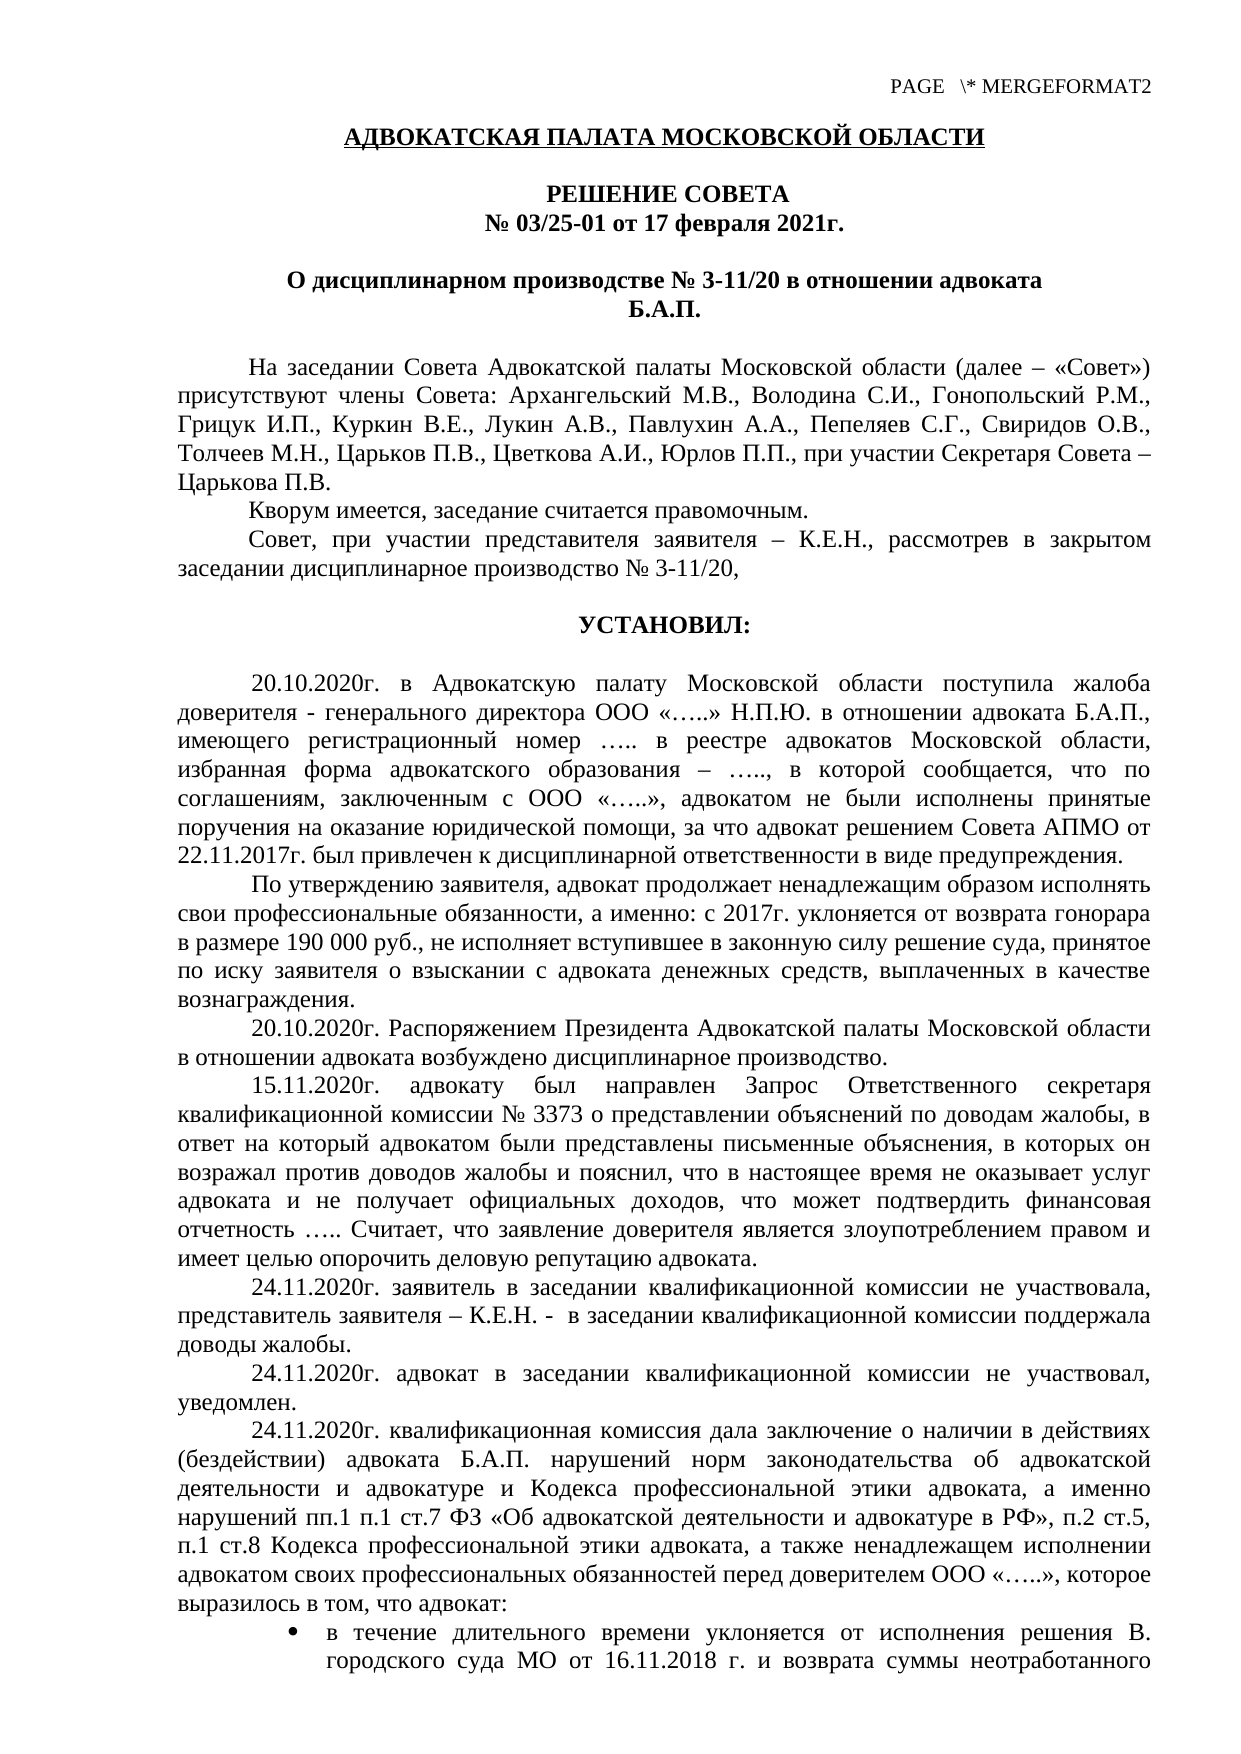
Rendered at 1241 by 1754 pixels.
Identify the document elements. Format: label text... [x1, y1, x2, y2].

text О дисциплинарном производстве № 3-11/20 в отношении адвоката [177, 266, 1152, 294]
text адвокатская палата московской области [177, 122, 1152, 151]
text 24.11.2020г. адвокат в заседании квалификационной комиссии не участвовал, уведомлен. [177, 1358, 1152, 1416]
text 15.11.2020г. адвокату был направлен Запрос Ответственного секретаря квалификационной комиссии № 3373 о представлении объяснений по доводам жалобы, в ответ на который адвокатом были представлены письменные объяснения, в которых он возражал против доводов жалобы и пояснил, что в настоящее время не оказывает услуг адвоката и не получает официальных доходов, что может подтвердить финансовая отчетность ….. Считает, что заявление доверителя является злоупотреблением правом и имеет целью опорочить деловую репутацию адвоката. [177, 1071, 1152, 1272]
text Кворум имеется, заседание считается правомочным. [177, 496, 1152, 524]
text № 03/25-01 от 17 февраля 2021г. [177, 208, 1152, 237]
text Совет, при участии представителя заявителя – К.Е.Н., рассмотрев в закрытом заседании дисциплинарное производство № 3-11/20, [177, 524, 1152, 582]
text Б.А.П. [177, 294, 1152, 323]
text На заседании Совета Адвокатской палаты Московской области (далее – «Совет») присутствуют члены Совета: Архангельский М.В., Володина С.И., Гонопольский Р.М., Грицук И.П., Куркин В.Е., Лукин А.В., Павлухин А.А., Пепеляев С.Г., Свиридов О.В., Толчеев М.Н., Царьков П.В., Цветкова А.И., Юрлов П.П., при участии Секретаря Совета – Царькова П.В. [177, 352, 1152, 496]
text 20.10.2020г. Распоряжением Президента Адвокатской палаты Московской области в отношении адвоката возбуждено дисциплинарное производство. [177, 1013, 1152, 1071]
text 24.11.2020г. заявитель в заседании квалификационной комиссии не участвовала, представитель заявителя – К.Е.Н. - в заседании квалификационной комиссии поддержала доводы жалобы. [177, 1272, 1152, 1358]
text Решение СОВЕТА [472, 179, 1152, 208]
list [288, 1617, 1152, 1674]
text УСТАНОВИЛ: [177, 611, 1152, 639]
text По утверждению заявителя, адвокат продолжает ненадлежащим образом исполнять свои профессиональные обязанности, а именно: с 2017г. уклоняется от возврата гонорара в размере 190 000 руб., не исполняет вступившее в законную силу решение суда, принятое по иску заявителя о взыскании с адвоката денежных средств, выплаченных в качестве вознаграждения. [177, 869, 1152, 1013]
text 24.11.2020г. квалификационная комиссия дала заключение о наличии в действиях (бездействии) адвоката Б.А.П. нарушений норм законодательства об адвокатской деятельности и адвокатуре и Кодекса профессиональной этики адвоката, а именно нарушений пп.1 п.1 ст.7 ФЗ «Об адвокатской деятельности и адвокатуре в РФ», п.2 ст.5, п.1 ст.8 Кодекса профессиональной этики адвоката, а также ненадлежащем исполнении адвокатом своих профессиональных обязанностей перед доверителем ООО «…..», которое выразилось в том, что адвокат: [177, 1416, 1152, 1617]
text 20.10.2020г. в Адвокатскую палату Московской области поступила жалоба доверителя - генерального директора ООО «…..» Н.П.Ю. в отношении адвоката Б.А.П., имеющего регистрационный номер ….. в реестре адвокатов Московской области, избранная форма адвокатского образования – ….., в которой сообщается, что по соглашениям, заключенным с ООО «…..», адвокатом не были исполнены принятые поручения на оказание юридической помощи, за что адвокат решением Совета АПМО от 22.11.2017г. был привлечен к дисциплинарной ответственности в виде предупреждения. [177, 668, 1152, 869]
